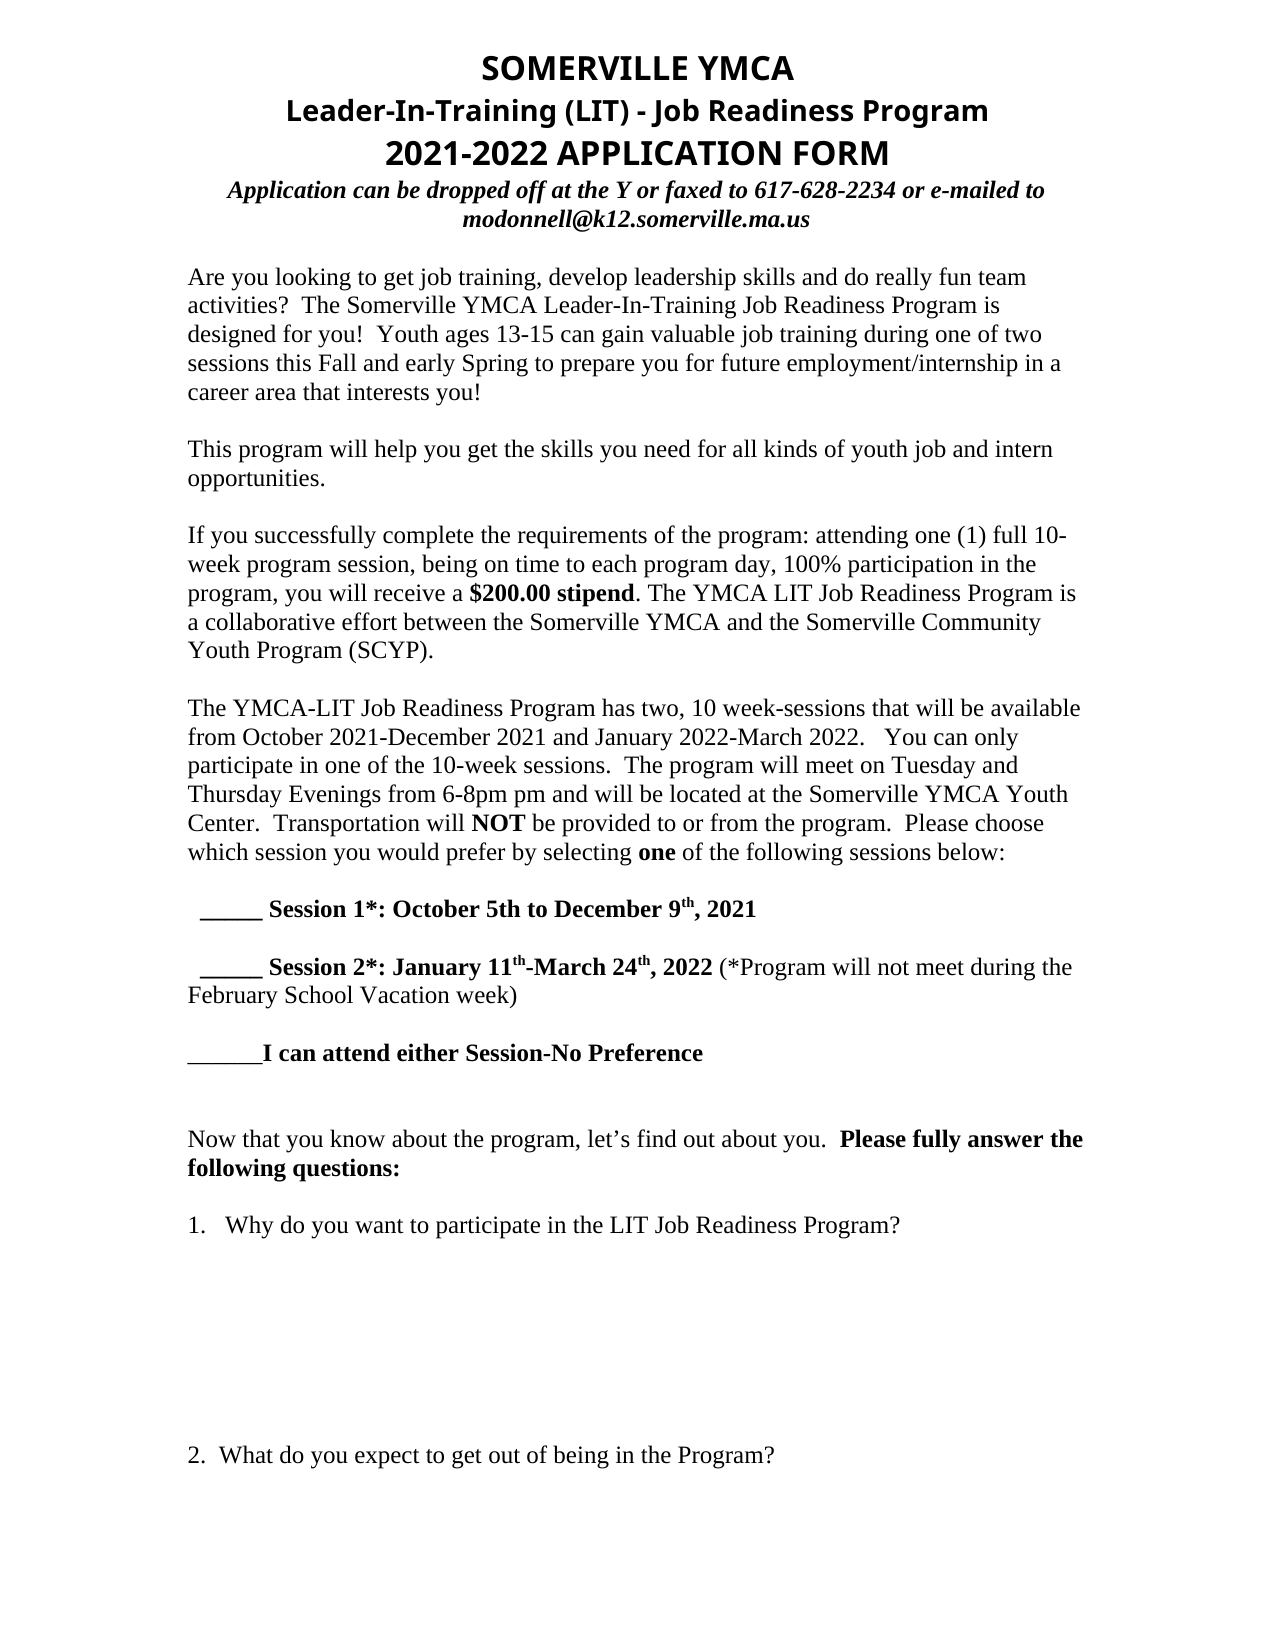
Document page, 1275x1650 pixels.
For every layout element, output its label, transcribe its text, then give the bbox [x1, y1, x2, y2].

title Application can be dropped off at the Y or faxed to 617-628-2234 or e-mailed to modonnell@k12.somerville.ma.us [187, 176, 1087, 233]
title 2. What do you expect to get out of being in the Program? [187, 1441, 1087, 1469]
title Are you looking to get job training, develop leadership skills and do really fun team activities? The Somerville YMCA Leader-In-Training Job Readiness Program is designed for you! Youth ages 13-15 can gain valuable job training during one of two sessions this Fall and early Spring to prepare you for future employment/internship in a career area that interests you! [187, 262, 1087, 406]
title If you successfully complete the requirements of the program: attending one (1) full 10- week program session, being on time to each program day, 100% participation in the program, you will receive a $200.00 stipend. The YMCA Job Readiness Program is a collaborative effort between the Somerville YMCA and the Somerville Community Youth Program (SCYP). [187, 521, 1087, 664]
title Leader-In-Training ( - Job Readiness Program [187, 90, 1087, 130]
title Now that you know about the program, let’s find out about you. Please fully answer the following questions: [187, 1124, 1087, 1182]
title _____ Session 2*: January 11th-March 24th, 2022 (*Program will not meet during the February School Vacation week) [187, 952, 1087, 1009]
title Why do you want to participate in the LIT Job Readiness Program? [187, 1211, 1087, 1239]
title This program will help you get the skills you need for all kinds of youth job and intern opportunities. [187, 434, 1087, 492]
title _____ Session 1*: October 5th to December 9th, 2021 [187, 894, 1087, 952]
title YMCA [187, 45, 1087, 90]
title The YMCA-LIT Job Readiness Program has two, 10 week-sessions that will be available from October 2021-December 2021 and January 2022-March 2022. You can only participate in one of the 10-week sessions. The program will meet on Tuesday and Thursday Evenings from 6-8pm pm and will be located at the Somerville YMCA Youth Center. Transportation will NOT be provided to or from the program. Please choose which session you would prefer by selecting one of the following sessions below: [187, 693, 1087, 866]
title ______I can attend either Session-No Preference [187, 1038, 1087, 1067]
title 2021-2022 APPLICATION FORM [187, 130, 1087, 176]
